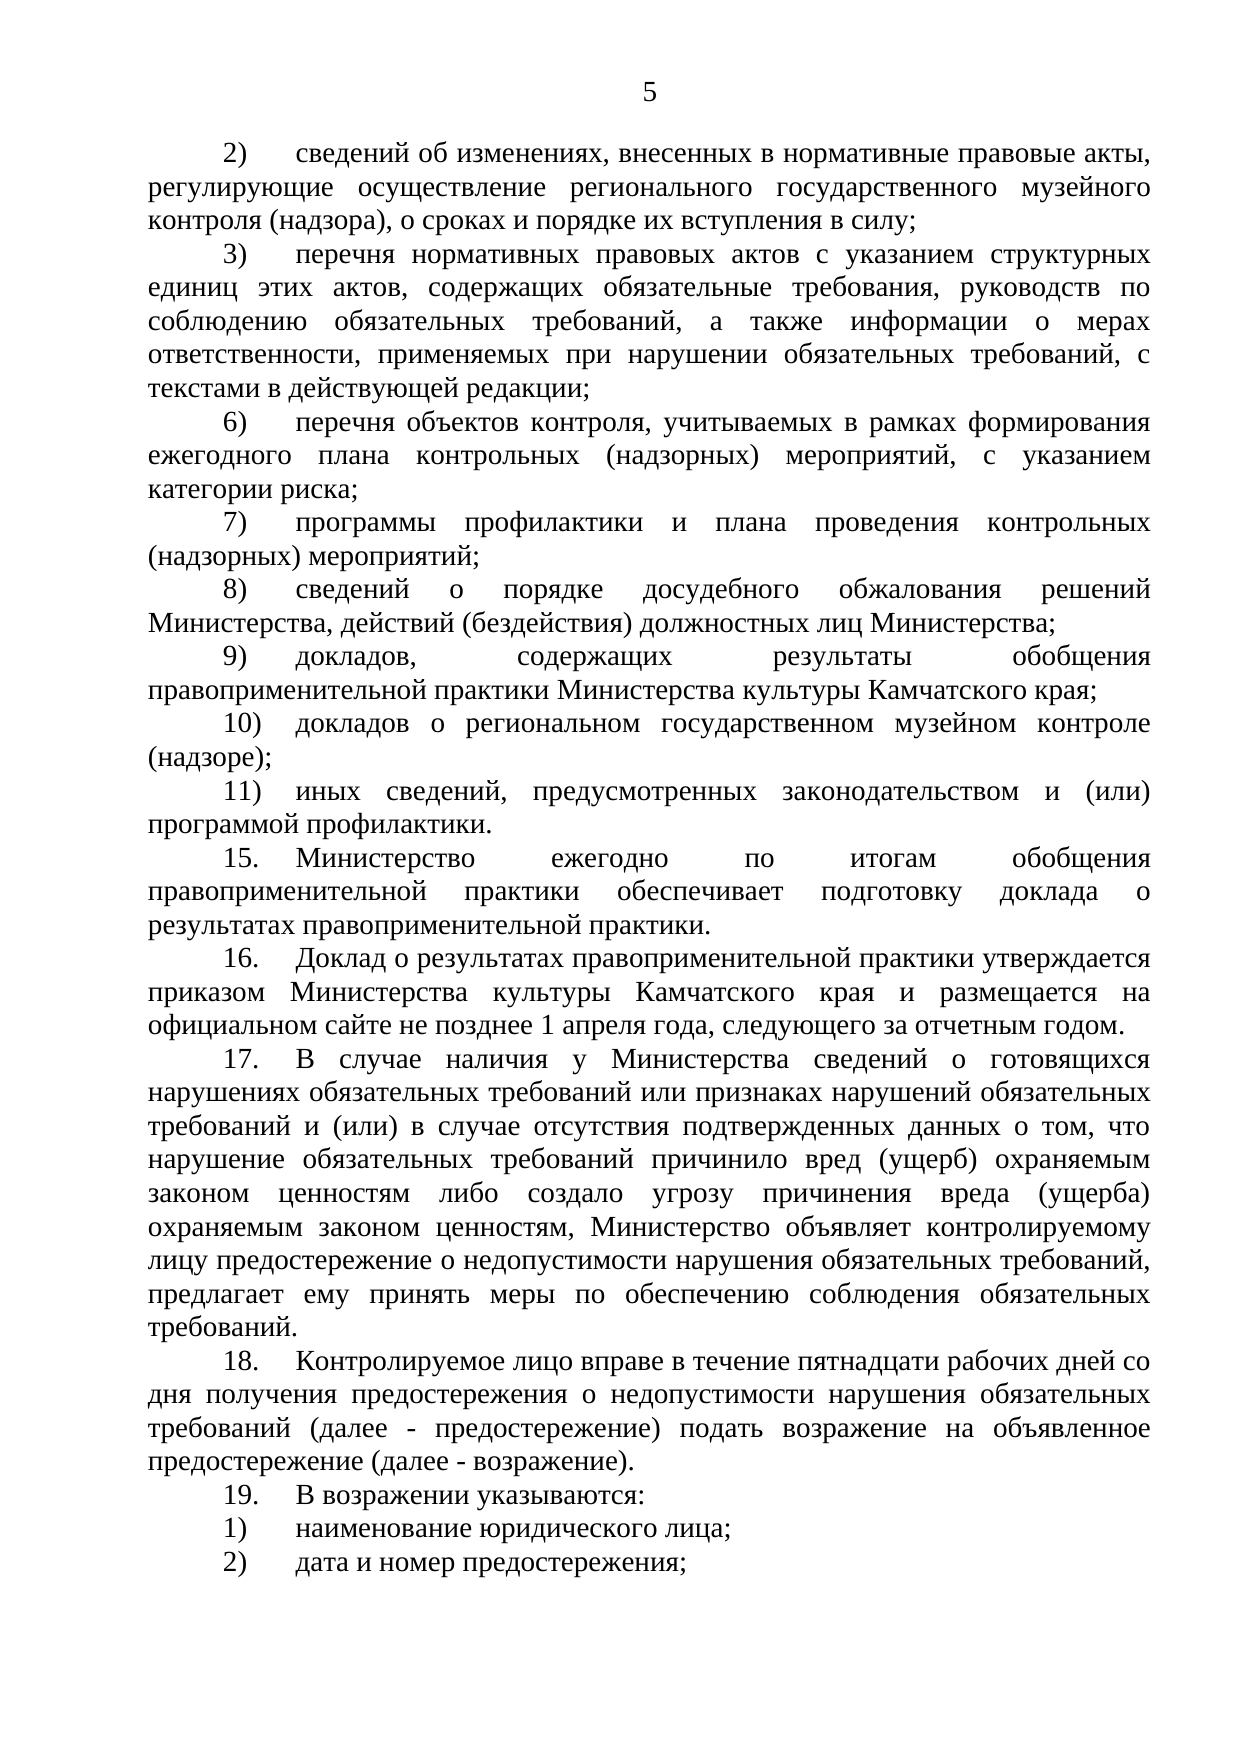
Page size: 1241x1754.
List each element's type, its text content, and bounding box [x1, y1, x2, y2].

text 10) докладов о региональном государственном музейном контроле (надзоре); [148, 706, 1152, 773]
text 15. Министерство ежегодно по итогам обобщения правоприменительной практики обеспечивает подготовку доклада о результатах правоприменительной практики. [148, 840, 1152, 940]
text 9) докладов, содержащих результаты обобщения правоприменительной практики Министерства культуры Камчатского края; [148, 638, 1152, 706]
text 1) наименование юридического лица; [148, 1511, 1152, 1544]
text 19. В возражении указываются: [148, 1477, 1152, 1511]
text 18. Контролируемое лицо вправе в течение пятнадцати рабочих дней со дня получения предостережения о недопустимости нарушения обязательных требований (далее - предостережение) подать возражение на объявленное предостережение (далее - возражение). [148, 1343, 1152, 1477]
text 11) иных сведений, предусмотренных законодательством и (или) программой профилактики. [148, 773, 1152, 840]
text 7) программы профилактики и плана проведения контрольных (надзорных) мероприятий; [148, 504, 1152, 571]
text 17. В случае наличия у Министерства сведений о готовящихся нарушениях обязательных требований или признаках нарушений обязательных требований и (или) в случае отсутствия подтвержденных данных о том, что нарушение обязательных требований причинило вред (ущерб) охраняемым законом ценностям либо создало угрозу причинения вреда (ущерба) охраняемым законом ценностям, Министерство объявляет контролируемому лицу предостережение о недопустимости нарушения обязательных требований, предлагает ему принять меры по обеспечению соблюдения обязательных требований. [148, 1041, 1152, 1343]
text 6) перечня объектов контроля, учитываемых в рамках формирования ежегодного плана контрольных (надзорных) мероприятий, с указанием категории риска; [148, 404, 1152, 504]
text 2) дата и номер предостережения; [148, 1544, 1152, 1578]
text 8) сведений о порядке досудебного обжалования решений Министерства, действий (бездействия) должностных лиц Министерства; [148, 571, 1152, 638]
text 3) перечня нормативных правовых актов с указанием структурных единиц этих актов, содержащих обязательные требования, руководств по соблюдению обязательных требований, а также информации о мерах ответственности, применяемых при нарушении обязательных требований, с текстами в действующей редакции; [148, 236, 1152, 404]
text 16. Доклад о результатах правоприменительной практики утверждается приказом Министерства культуры Камчатского края и размещается на официальном сайте не позднее 1 апреля года, следующего за отчетным годом. [148, 940, 1152, 1041]
text 2) сведений об изменениях, внесенных в нормативные правовые акты, регулирующие осуществление регионального государственного музейного контроля (надзора), о сроках и порядке их вступления в силу; [148, 135, 1152, 236]
